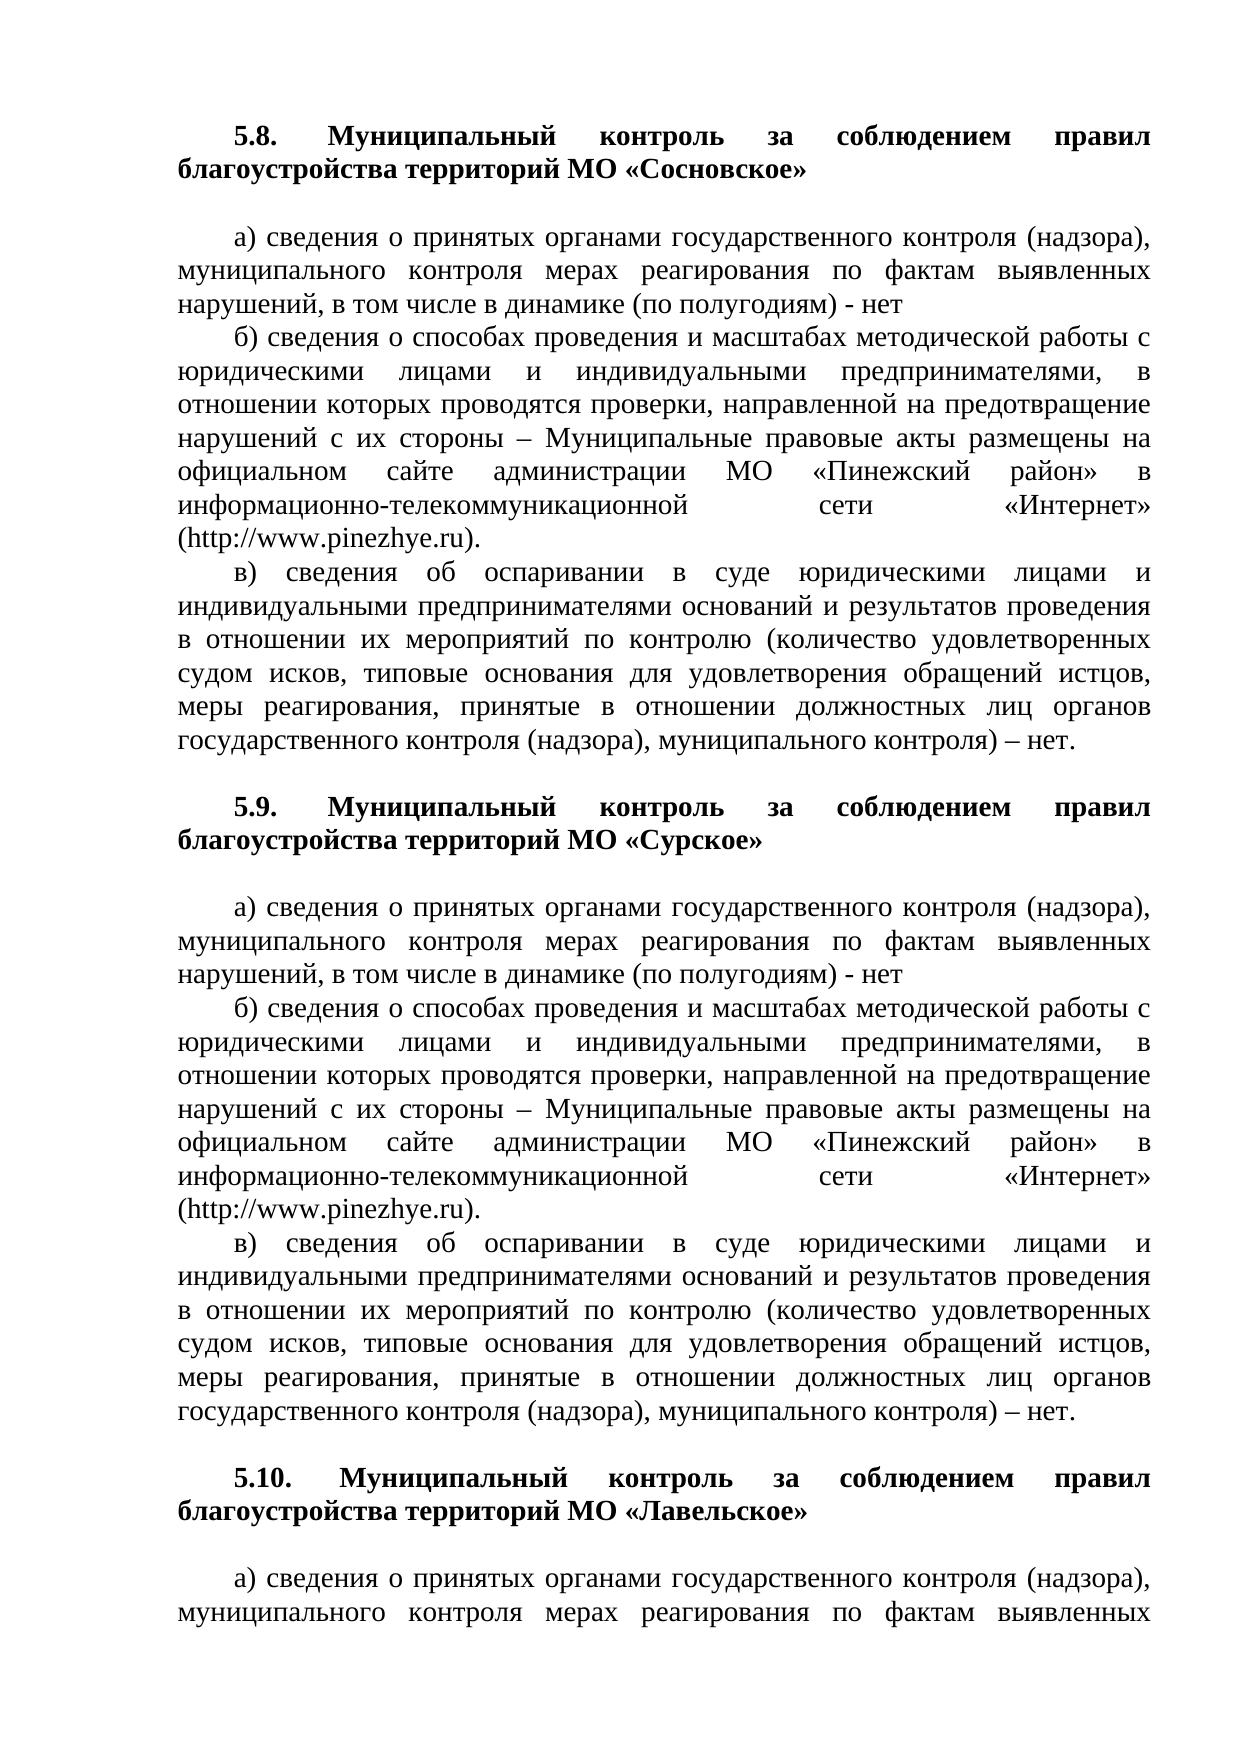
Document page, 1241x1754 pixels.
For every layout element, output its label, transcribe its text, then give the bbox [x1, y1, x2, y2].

text 5.10. Муниципальный контроль за соблюдением правил благоустройства территорий МО «Лавельское» [177, 1460, 1152, 1527]
text 5.8. Муниципальный контроль за соблюдением правил благоустройства территорий МО «Сосновское» [177, 118, 1152, 185]
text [177, 1560, 1152, 1627]
text 5.9. Муниципальный контроль за соблюдением правил благоустройства территорий МО «Сурское» [177, 789, 1152, 856]
